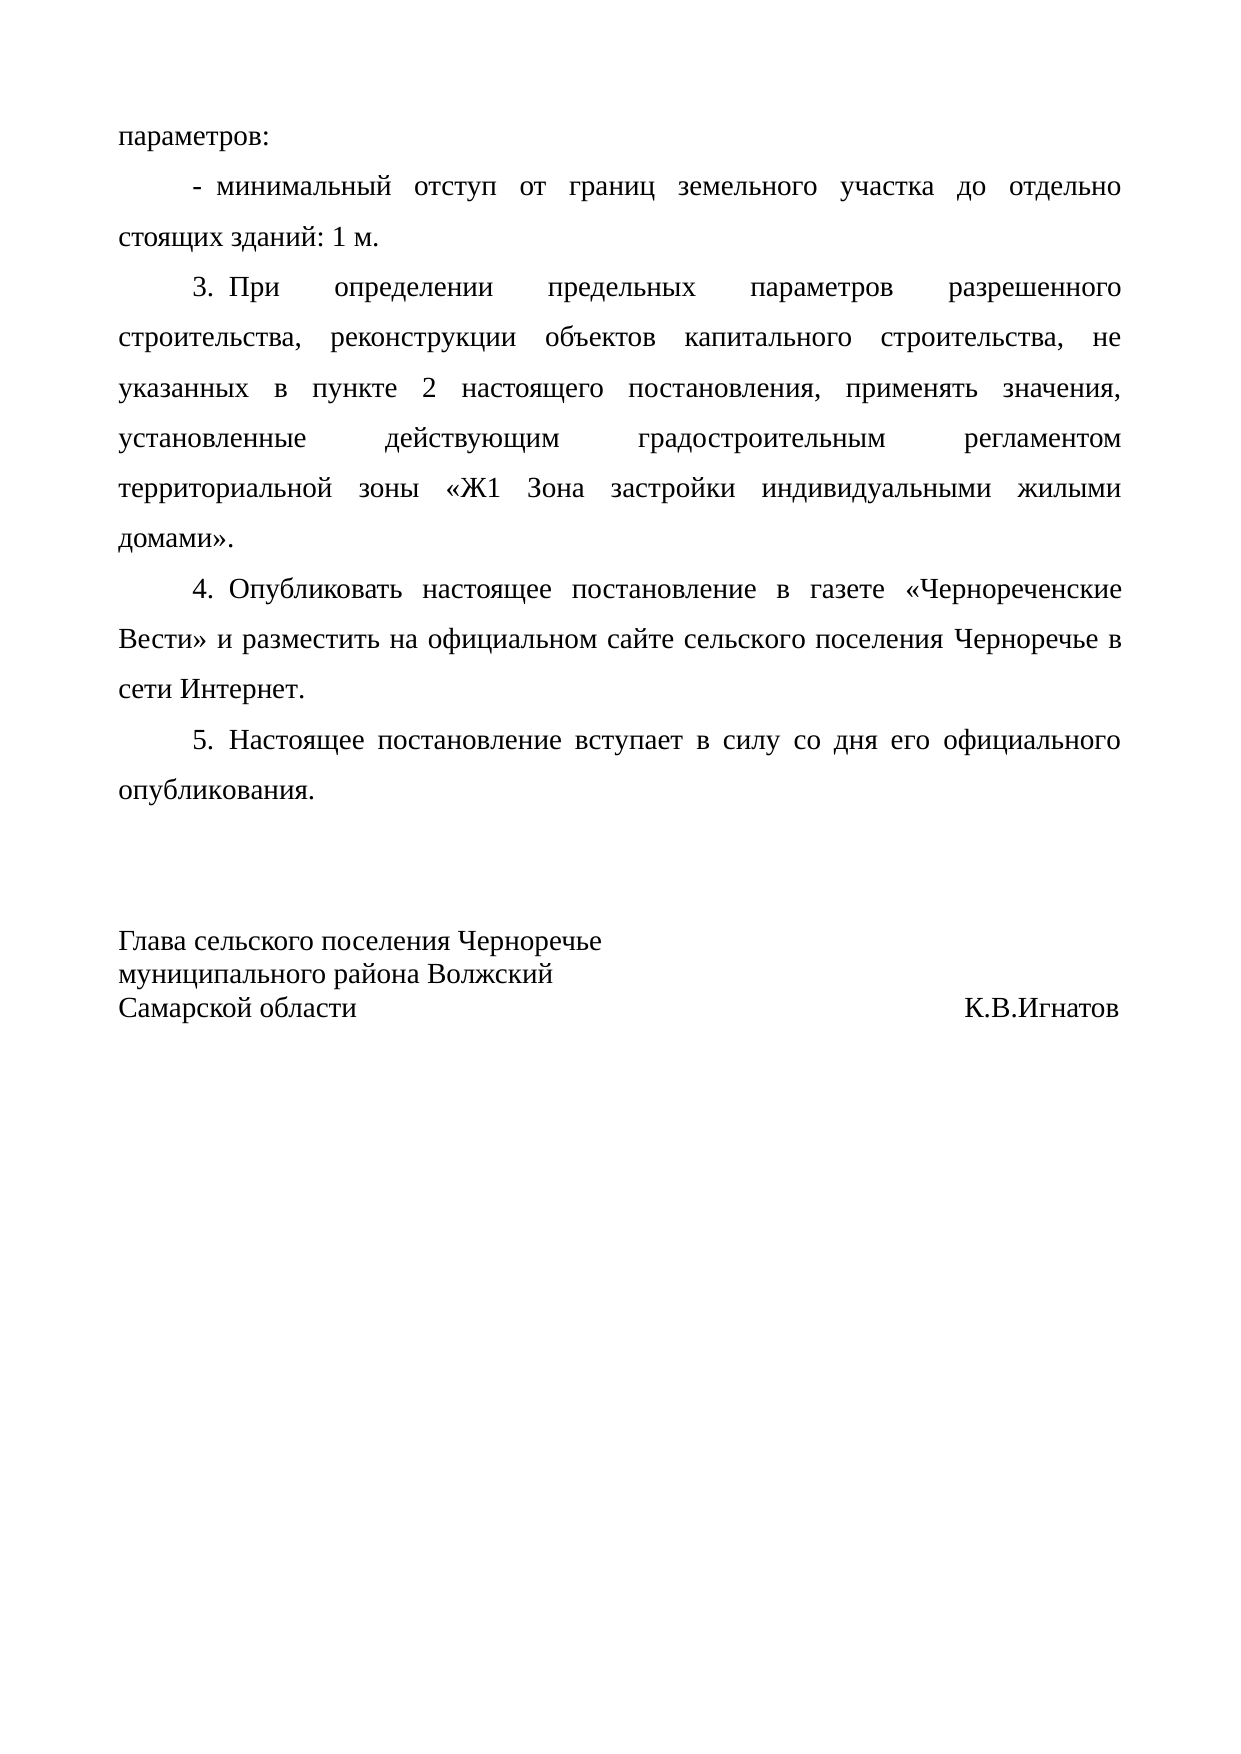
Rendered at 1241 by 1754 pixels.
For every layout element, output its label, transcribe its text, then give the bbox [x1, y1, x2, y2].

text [118, 118, 1122, 152]
text 4. Опубликовать настоящее постановление в газете «Чернореченские Вести» и разместить на официальном сайте сельского поселения Черноречье в сети Интернет. [118, 571, 1122, 705]
text Глава сельского поселения Черноречье [118, 923, 1122, 957]
text - минимальный отступ от границ земельного участка до отдельно стоящих зданий: 1 м. [118, 168, 1122, 252]
text 3. При определении предельных параметров разрешенного строительства, реконструкции объектов капитального строительства, не указанных в пункте 2 настоящего постановления, применять значения, установленные действующим градостроительным регламентом территориальной зоны «Ж1 Зона застройки индивидуальными жилыми домами». [118, 269, 1122, 554]
text 5. Настоящее постановление вступает в силу со дня его официального опубликования. [118, 722, 1122, 806]
text муниципального района Волжский [118, 957, 1122, 990]
text Самарской области К.В.Игнатов [118, 990, 1122, 1024]
